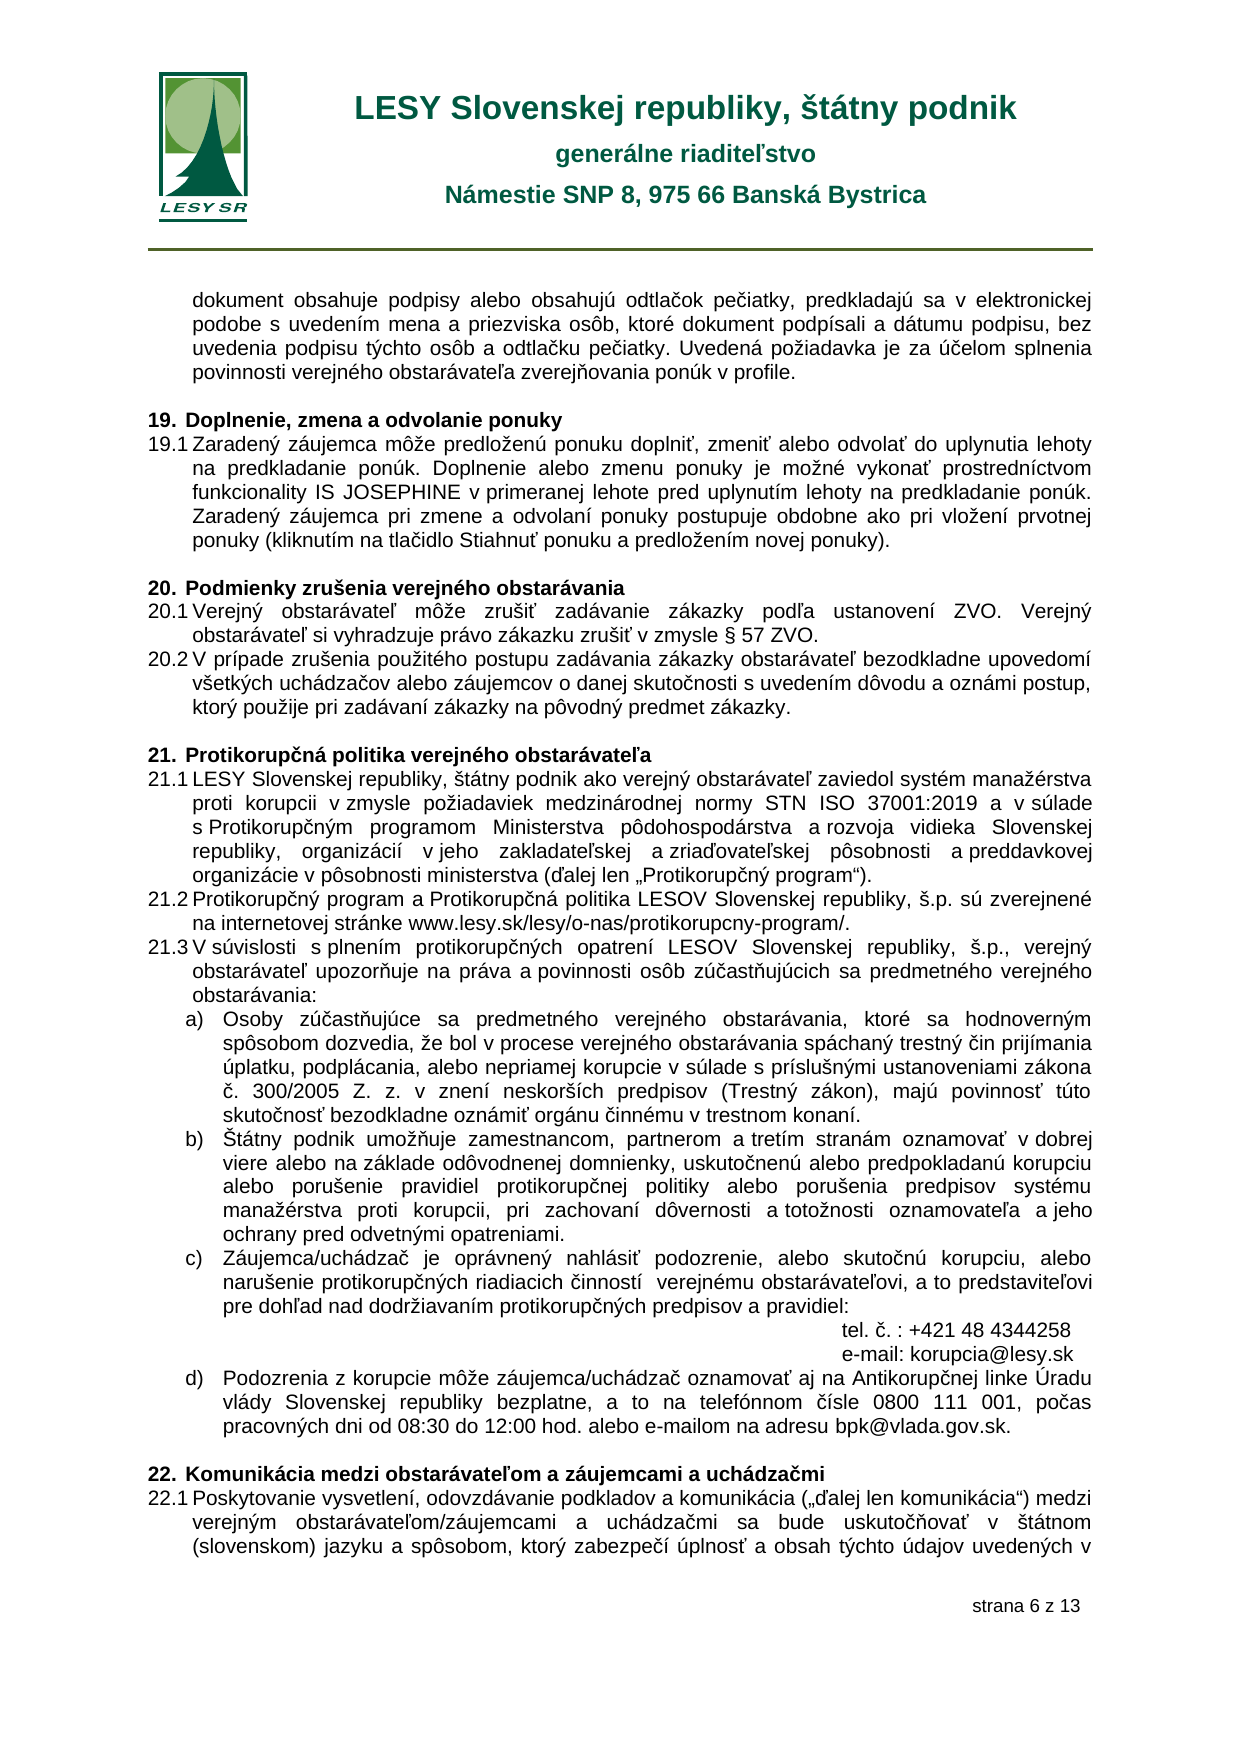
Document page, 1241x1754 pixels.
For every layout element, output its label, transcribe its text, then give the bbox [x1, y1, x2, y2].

list Záujemca/uchádzač je oprávnený nahlásiť podozrenie, alebo skutočnú korupciu, alebo narušenie protikorupčných riadiacich činností verejnému obstarávateľovi, a to predstaviteľovi pre dohľad nad dodržiavaním protikorupčných predpisov a pravidiel: [185, 1246, 1093, 1318]
text e-mail: korupcia@lesy.sk [148, 1342, 1093, 1366]
list Osoby zúčastňujúce sa predmetného verejného obstarávania, ktoré sa hodnoverným spôsobom dozvedia, že bol v procese verejného obstarávania spáchaný trestný čin prijímania úplatku, podplácania, alebo nepriamej korupcie v súlade s príslušnými ustanoveniami zákona č. 300/2005 Z. z. v znení neskorších predpisov (Trestný zákon), majú povinnosť túto skutočnosť bezodkladne oznámiť orgánu činnému v trestnom konaní. [185, 1007, 1093, 1126]
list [148, 288, 1093, 384]
list Podmienky zrušenia verejného obstarávania [148, 575, 1093, 599]
list Verejný obstarávateľ môže zrušiť zadávanie zákazky podľa ustanovení ZVO. Verejný obstarávateľ si vyhradzuje právo zákazku zrušiť v zmysle § 57 ZVO. [148, 599, 1093, 647]
list Protikorupčná politika verejného obstarávateľa [148, 743, 1093, 767]
list V prípade zrušenia použitého postupu zadávania zákazky obstarávateľ bezodkladne upovedomí všetkých uchádzačov alebo záujemcov o danej skutočnosti s uvedením dôvodu a oznámi postup, ktorý použije pri zadávaní zákazky na pôvodný predmet zákazky. [148, 647, 1093, 719]
list Protikorupčný program a Protikorupčná politika LESOV Slovenskej republiky, š.p. sú zverejnené na internetovej stránke www.lesy.sk/lesy/o-nas/protikorupcny-program/. [148, 887, 1093, 935]
list Podozrenia z korupcie môže záujemca/uchádzač oznamovať aj na Antikorupčnej linke Úradu vlády Slovenskej republiky bezplatne, a to na telefónnom čísle 0800 111 001, počas pracovných dni od 08:30 do 12:00 hod. alebo e-mailom na adresu bpk@vlada.gov.sk. [185, 1366, 1093, 1438]
list Doplnenie, zmena a odvolanie ponuky [148, 408, 1093, 432]
list V súvislosti s plnením protikorupčných opatrení LESOV Slovenskej republiky, š.p., verejný obstarávateľ upozorňuje na práva a povinnosti osôb zúčastňujúcich sa predmetného verejného obstarávania: [148, 935, 1093, 1007]
text tel. č. : +421 48 4344258 [148, 1318, 1093, 1342]
list Komunikácia medzi obstarávateľom a záujemcami a uchádzačmi [148, 1462, 1093, 1486]
list Štátny podnik umožňuje zamestnancom, partnerom a tretím stranám oznamovať v dobrej viere alebo na základe odôvodnenej domnienky, uskutočnenú alebo predpokladanú korupciu alebo porušenie pravidiel protikorupčnej politiky alebo porušenia predpisov systému manažérstva proti korupcii, pri zachovaní dôvernosti a totožnosti oznamovateľa a jeho ochrany pred odvetnými opatreniami. [185, 1126, 1093, 1246]
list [148, 1486, 1093, 1558]
list LESY Slovenskej republiky, štátny podnik ako verejný obstarávateľ zaviedol systém manažérstva proti korupcii v zmysle požiadaviek medzinárodnej normy STN ISO 37001:2019 a v súlade s Protikorupčným programom Ministerstva pôdohospodárstva a rozvoja vidieka Slovenskej republiky, organizácií v jeho zakladateľskej a zriaďovateľskej pôsobnosti a preddavkovej organizácie v pôsobnosti ministerstva (ďalej len „Protikorupčný program“). [148, 767, 1093, 887]
list Zaradený záujemca môže predloženú ponuku doplniť, zmeniť alebo odvolať do uplynutia lehoty na predkladanie ponúk. Doplnenie alebo zmenu ponuky je možné vykonať prostredníctvom funkcionality IS JOSEPHINE v primeranej lehote pred uplynutím lehoty na predkladanie ponúk. Zaradený záujemca pri zmene a odvolaní ponuky postupuje obdobne ako pri vložení prvotnej ponuky (kliknutím na tlačidlo Stiahnuť ponuku a predložením novej ponuky). [148, 432, 1093, 551]
